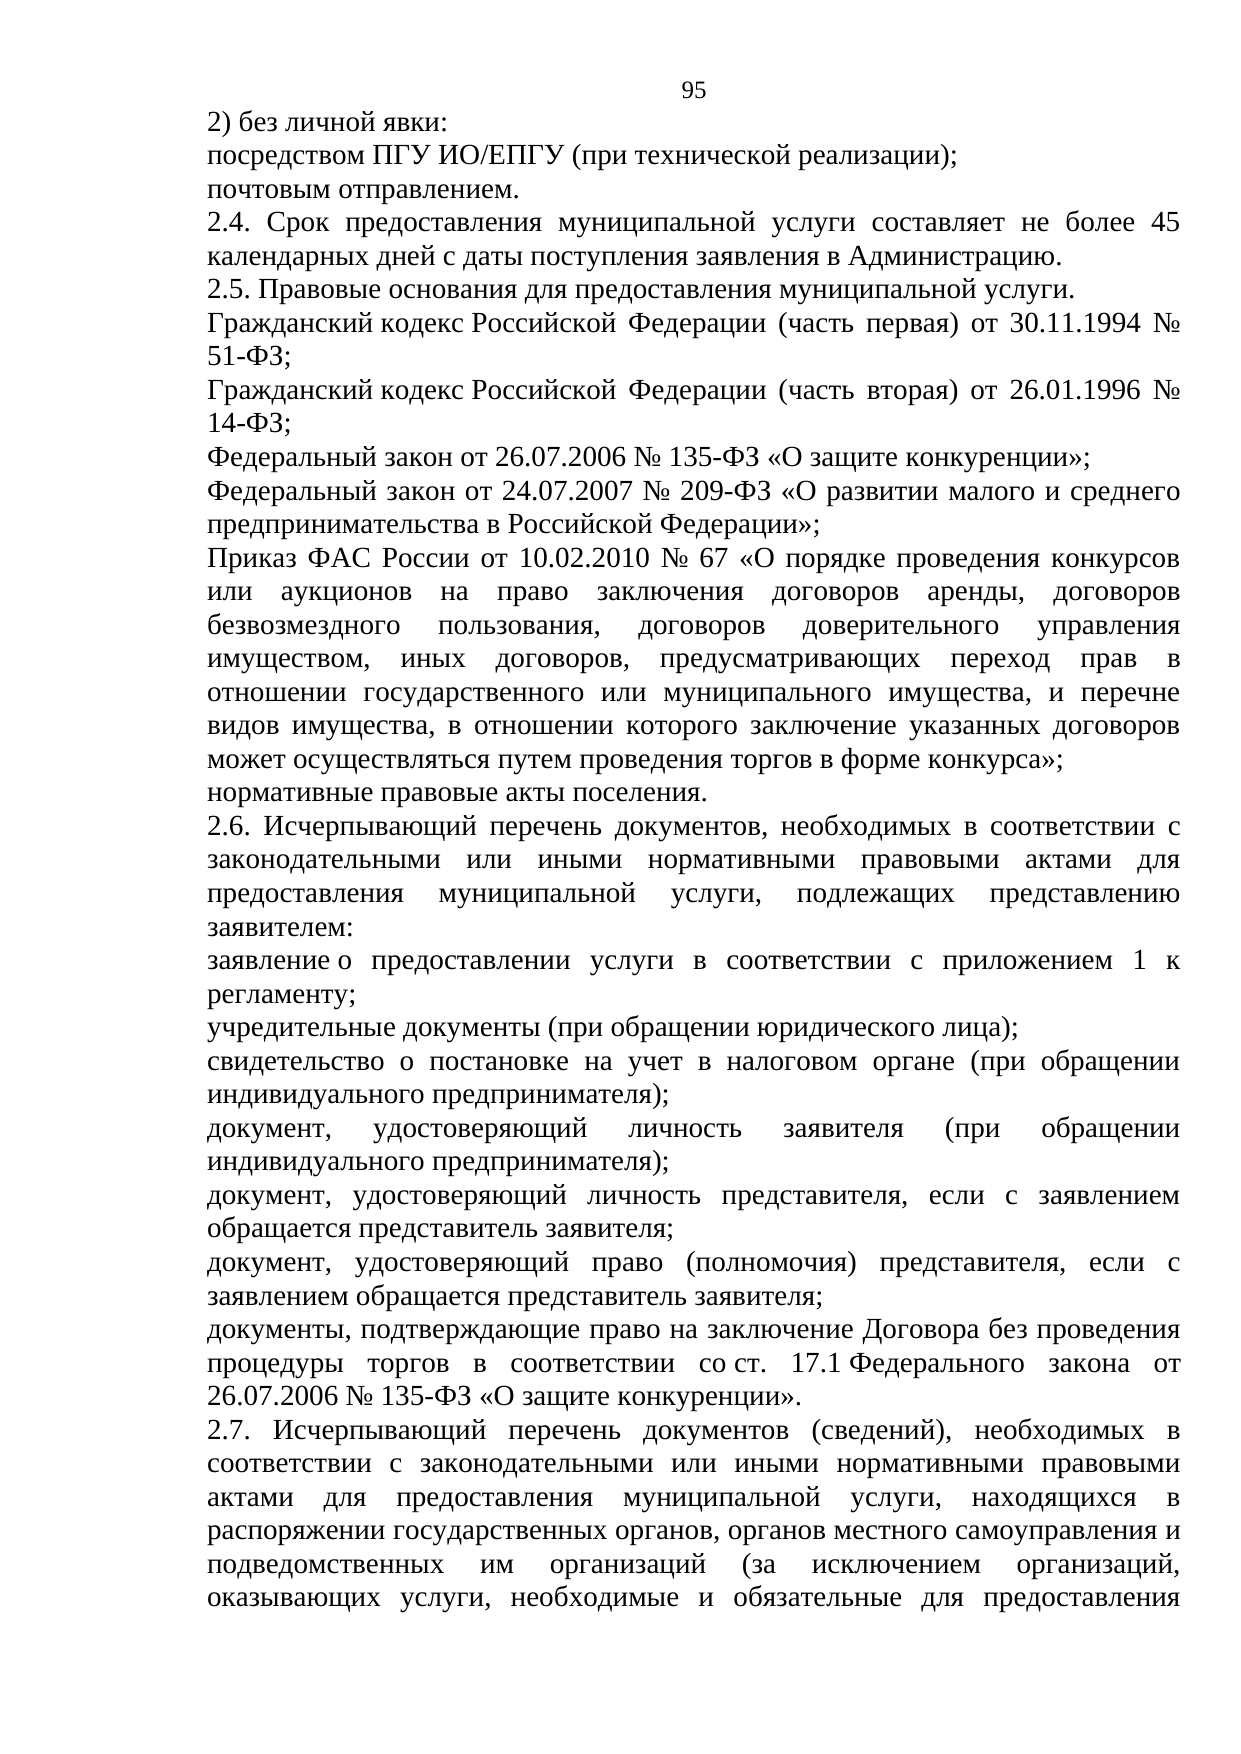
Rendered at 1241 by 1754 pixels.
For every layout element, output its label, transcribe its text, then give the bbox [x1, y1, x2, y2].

text Федеральный закон от 26.07.2006 № 135-ФЗ «О защите конкуренции»; [207, 439, 1181, 473]
text 2.6. Исчерпывающий перечень документов, необходимых в соответствии с законодательными или иными нормативными правовыми актами для предоставления муниципальной услуги, подлежащих представлению заявителем: [207, 808, 1181, 942]
text Гражданский кодекс Российской Федерации (часть вторая) от 26.01.1996 № 14-ФЗ; [207, 372, 1181, 439]
text документ, удостоверяющий личность заявителя (при обращении индивидуального предпринимателя); [207, 1110, 1181, 1177]
text свидетельство о постановке на учет в налоговом органе (при обращении индивидуального предпринимателя); [207, 1043, 1181, 1110]
text документ, удостоверяющий личность представителя, если с заявлением обращается представитель заявителя; [207, 1177, 1181, 1244]
text заявление о предоставлении услуги в соответствии с приложением 1 к регламенту; [207, 942, 1181, 1009]
text учредительные документы (при обращении юридического лица); [207, 1009, 1181, 1043]
text почтовым отправлением. [207, 171, 1181, 204]
text 2.4. Срок предоставления муниципальной услуги составляет не более 45 календарных дней с даты поступления заявления в Администрацию. [207, 204, 1181, 271]
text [207, 1412, 1181, 1613]
text Приказ ФАС России от 10.02.2010 № 67 «О порядке проведения конкурсов или аукционов на право заключения договоров аренды, договоров безвозмездного пользования, договоров доверительного управления имуществом, иных договоров, предусматривающих переход прав в отношении государственного или муниципального имущества, и перечне видов имущества, в отношении которого заключение указанных договоров может осуществляться путем проведения торгов в форме конкурса»; [207, 540, 1181, 774]
text 2) без личной явки: [207, 104, 1181, 137]
text нормативные правовые акты поселения. [207, 774, 1181, 808]
text 2.5. Правовые основания для предоставления муниципальной услуги. [207, 271, 1181, 305]
text документы, подтверждающие право на заключение Договора без проведения процедуры торгов в соответствии со ст. 17.1 Федерального закона от 26.07.2006 № 135-ФЗ «О защите конкуренции». [207, 1311, 1181, 1412]
text документ, удостоверяющий право (полномочия) представителя, если с заявлением обращается представитель заявителя; [207, 1244, 1181, 1311]
text посредством ПГУ ИО/ЕПГУ (при технической реализации); [207, 137, 1181, 171]
text Гражданский кодекс Российской Федерации (часть первая) от 30.11.1994 № 51-ФЗ; [207, 305, 1181, 372]
text Федеральный закон от 24.07.2007 № 209-ФЗ «О развитии малого и среднего предпринимательства в Российской Федерации»; [207, 473, 1181, 540]
